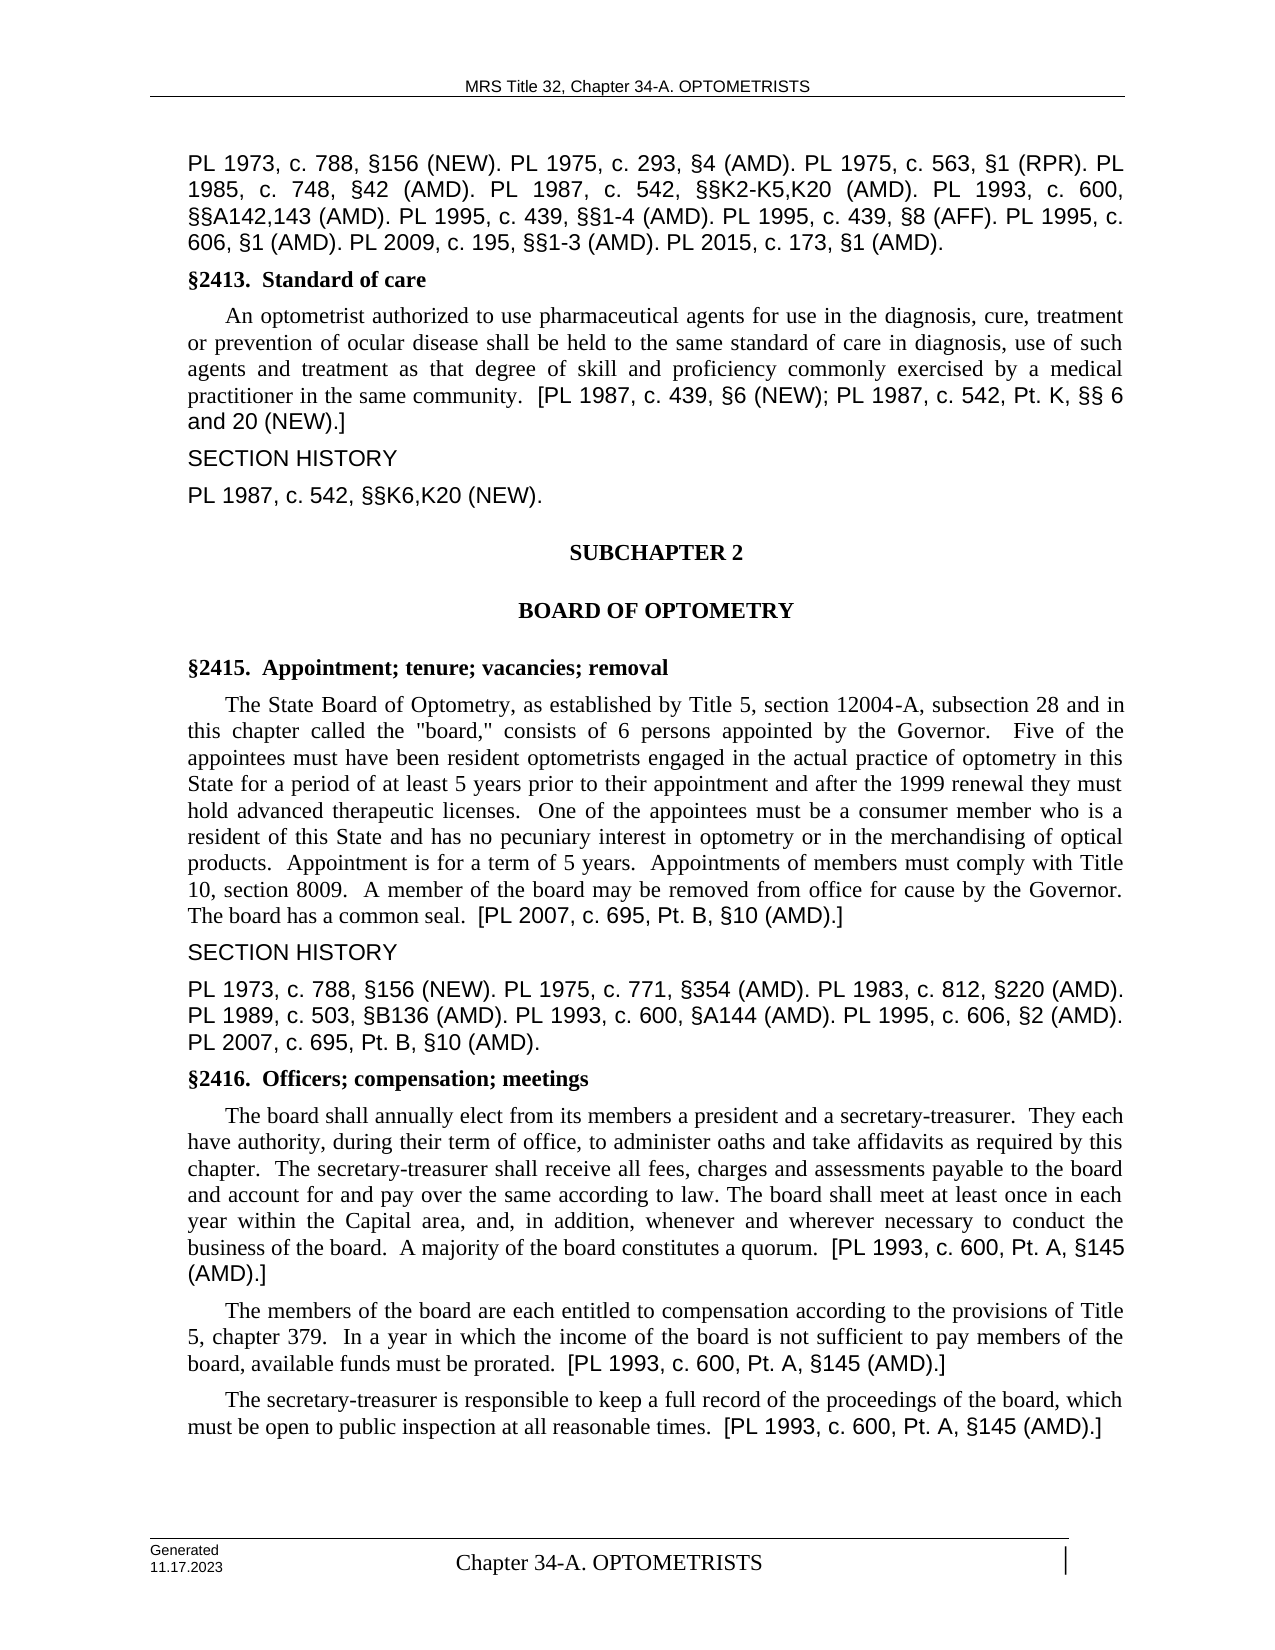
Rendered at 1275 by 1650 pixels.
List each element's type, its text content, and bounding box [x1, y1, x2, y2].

text SECTION HISTORY [187, 939, 1125, 965]
text §2415. Appointment; tenure; vacancies; removal [187, 654, 1125, 681]
text BOARD OF OPTOMETRY [187, 597, 1125, 623]
text An optometrist authorized to use pharmaceutical agents for use in the diagnosis, cure, treatment or prevention of ocular disease shall be held to the same standard of care in diagnosis, use of such agents and treatment as that degree of skill and proficiency commonly exercised by a medical practitioner in the same community. [PL 1987, c. 439, §6 (NEW); PL 1987, c. 542, Pt. K, §§ 6 and 20 (NEW).] [187, 303, 1125, 434]
text PL 1987, c. 542, §§K6,K20 (NEW). [187, 482, 1125, 508]
text SECTION HISTORY [187, 445, 1125, 471]
text PL 1973, c. 788, §156 (NEW). PL 1975, c. 293, §4 (AMD). PL 1975, c. 563, §1 (RPR). PL 1985, c. 748, §42 (AMD). PL 1987, c. 542, §§K2-K5,K20 (AMD). PL 1993, c. 600, §§A142,143 (AMD). PL 1995, c. 439, §§1-4 (AMD). PL 1995, c. 439, §8 (AFF). PL 1995, c. 606, §1 (AMD). PL 2009, c. 195, §§1-3 (AMD). PL 2015, c. 173, §1 (AMD). [187, 150, 1125, 255]
text The secretary-treasurer is responsible to keep a full record of the proceedings of the board, which must be open to public inspection at all reasonable times. [PL 1993, c. 600, Pt. A, §145 (AMD).] [187, 1387, 1125, 1439]
text The members of the board are each entitled to compensation according to the provisions of Title 5, chapter 379. In a year in which the income of the board is not sufficient to pay members of the board, available funds must be prorated. [PL 1993, c. 600, Pt. A, §145 (AMD).] [187, 1297, 1125, 1376]
text SUBCHAPTER 2 [187, 539, 1125, 566]
text The board shall annually elect from its members a president and a secretary-treasurer. They each have authority, during their term of office, to administer oaths and take affidavits as required by this chapter. The secretary-treasurer shall receive all fees, charges and assessments payable to the board and account for and pay over the same according to law. The board shall meet at least once in each year within the Capital area, and, in addition, whenever and wherever necessary to conduct the business of the board. A majority of the board constitutes a quorum. [PL 1993, c. 600, Pt. A, §145 (AMD).] [187, 1102, 1125, 1287]
text PL 1973, c. 788, §156 (NEW). PL 1975, c. 771, §354 (AMD). PL 1983, c. 812, §220 (AMD). PL 1989, c. 503, §B136 (AMD). PL 1993, c. 600, §A144 (AMD). PL 1995, c. 606, §2 (AMD). PL 2007, c. 695, Pt. B, §10 (AMD). [187, 976, 1125, 1055]
text §2416. Officers; compensation; meetings [187, 1065, 1125, 1092]
text §2413. Standard of care [187, 266, 1125, 292]
text The State Board of Optometry, as established by Title 5, section 12004‑A, subsection 28 and in this chapter called the "board," consists of 6 persons appointed by the Governor. Five of the appointees must have been resident optometrists engaged in the actual practice of optometry in this State for a period of at least 5 years prior to their appointment and after the 1999 renewal they must hold advanced therapeutic licenses. One of the appointees must be a consumer member who is a resident of this State and has no pecuniary interest in optometry or in the merchandising of optical products. Appointment is for a term of 5 years. Appointments of members must comply with Title 10, section 8009. A member of the board may be removed from office for cause by the Governor. The board has a common seal. [PL 2007, c. 695, Pt. B, §10 (AMD).] [187, 691, 1125, 928]
